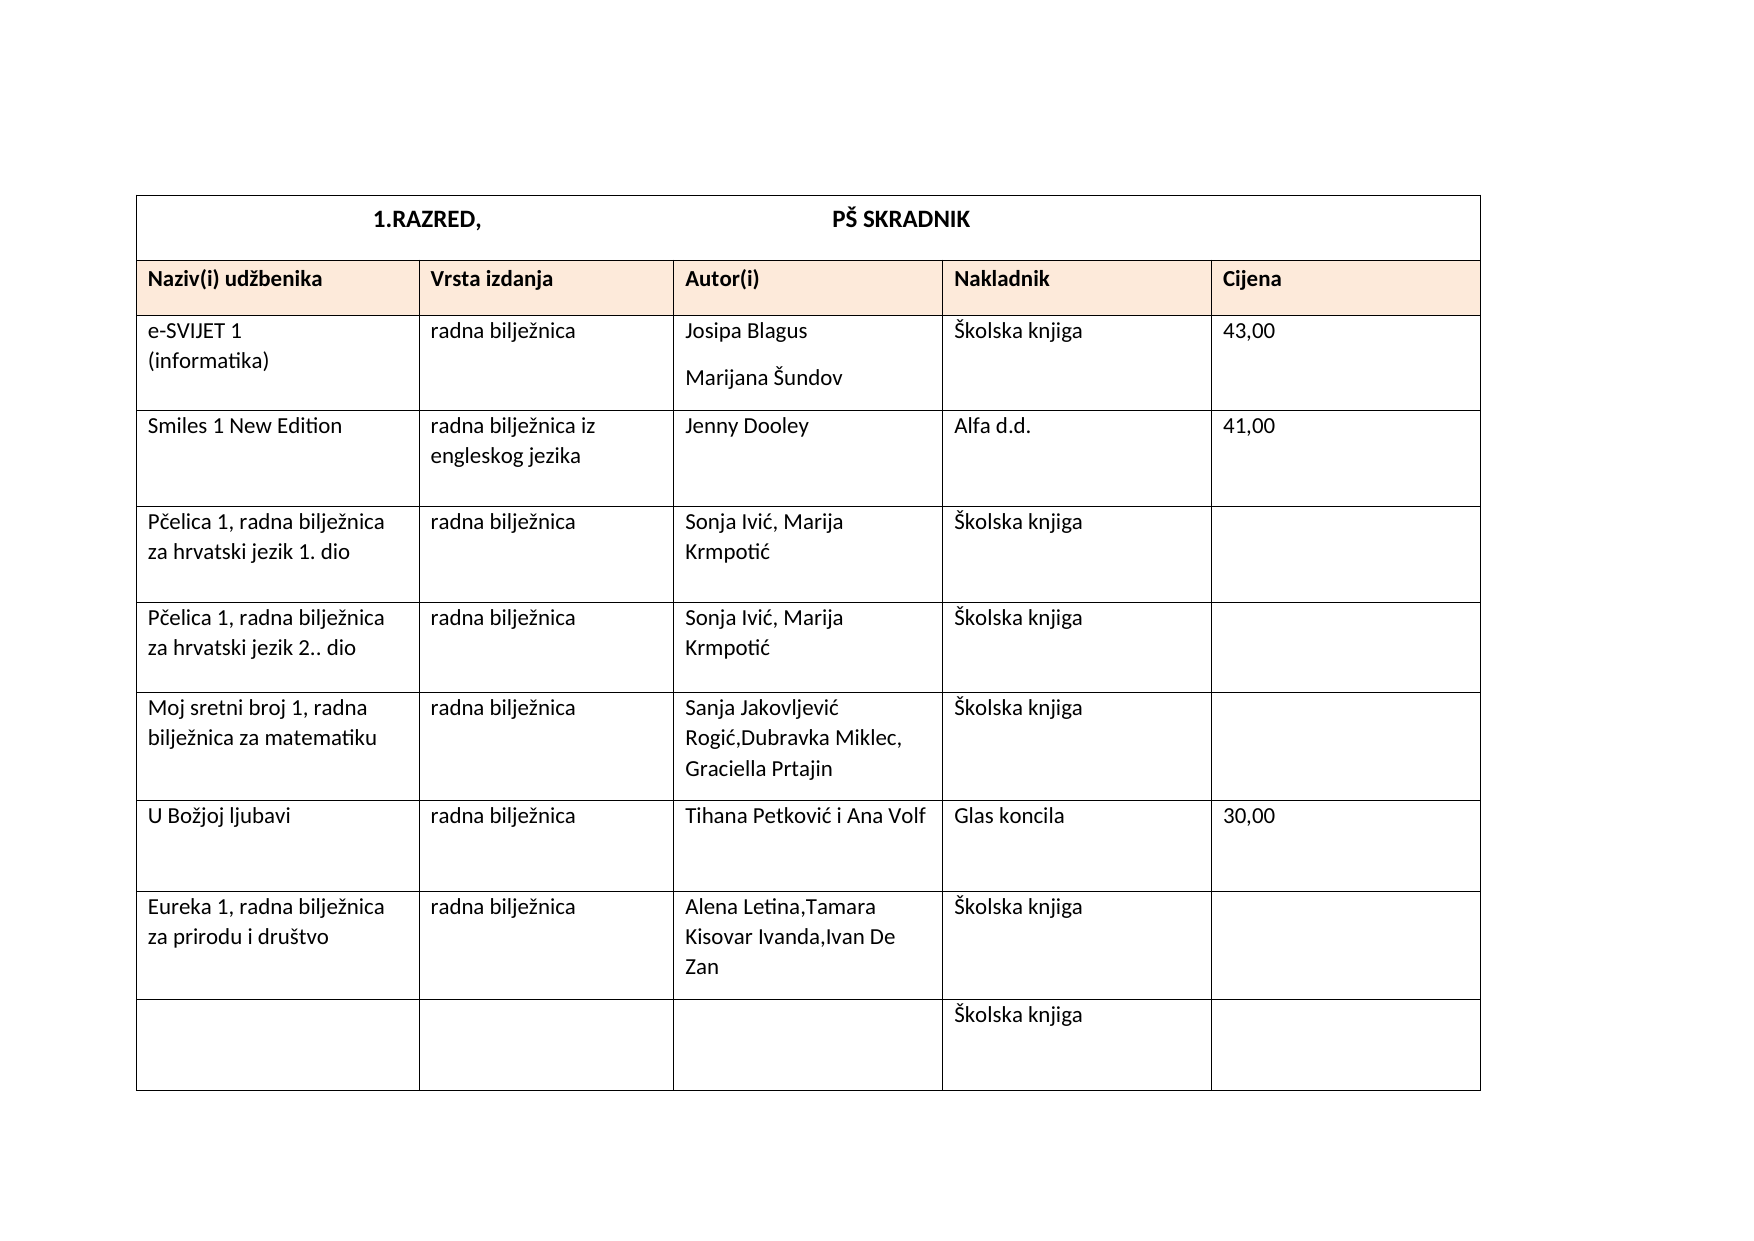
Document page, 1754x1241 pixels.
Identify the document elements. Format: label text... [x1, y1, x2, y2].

table_cell [1212, 507, 1480, 602]
table_cell [1212, 1000, 1480, 1090]
table_cell radna bilježnica [420, 316, 673, 410]
table_cell Tihana Petković i Ana Volf [674, 801, 942, 891]
table_cell radna bilježnica iz engleskog jezika [420, 411, 673, 506]
table_cell Smiles 1 New Edition [137, 411, 419, 506]
table_cell Sonja Ivić, Marija Krmpotić [674, 507, 942, 602]
table_cell radna bilježnica [420, 693, 673, 800]
table_cell radna bilježnica [420, 892, 673, 999]
table_cell Jenny Dooley [674, 411, 942, 506]
table_cell Školska knjiga [943, 1000, 1211, 1090]
table_cell Nakladnik [943, 261, 1211, 315]
table_cell [674, 1000, 942, 1090]
table_cell Moj sretni broj 1, radna bilježnica za matematiku [137, 693, 419, 800]
table_cell Školska knjiga [943, 316, 1211, 410]
table_cell Školska knjiga [943, 603, 1211, 692]
table_cell 43,00 [1212, 316, 1480, 410]
table_cell Cijena [1212, 261, 1480, 315]
table_cell [1212, 603, 1480, 692]
table_cell Eureka 1, radna bilježnica za prirodu i društvo [137, 892, 419, 999]
table_cell 41,00 [1212, 411, 1480, 506]
table_cell Sanja Jakovljević Rogić,Dubravka Miklec, Graciella Prtajin [674, 693, 942, 800]
table_cell [1212, 693, 1480, 800]
table_cell [420, 1000, 673, 1090]
table_cell Autor(i) [674, 261, 942, 315]
table_header 1.RAZRED, PŠ SKRADNIK [137, 196, 1480, 259]
table_cell Naziv(i) udžbenika [137, 261, 419, 315]
table_cell Alfa d.d. [943, 411, 1211, 506]
table_cell Glas koncila [943, 801, 1211, 891]
table_cell e-SVIJET 1 (informatika) [137, 316, 419, 410]
table_cell Školska knjiga [943, 507, 1211, 602]
table_cell Pčelica 1, radna bilježnica za hrvatski jezik 2.. dio [137, 603, 419, 692]
table_cell 30,00 [1212, 801, 1480, 891]
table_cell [137, 1000, 419, 1090]
table_cell Alena Letina,Tamara Kisovar Ivanda,Ivan De Zan [674, 892, 942, 999]
table_cell radna bilježnica [420, 801, 673, 891]
table_cell [1212, 892, 1480, 999]
table_cell Vrsta izdanja [420, 261, 673, 315]
table_cell U Božjoj ljubavi [137, 801, 419, 891]
table_cell Pčelica 1, radna bilježnica za hrvatski jezik 1. dio [137, 507, 419, 602]
table_cell radna bilježnica [420, 603, 673, 692]
table_cell radna bilježnica [420, 507, 673, 602]
table_cell Školska knjiga [943, 693, 1211, 800]
table_cell Školska knjiga [943, 892, 1211, 999]
table_cell Sonja Ivić, Marija Krmpotić [674, 603, 942, 692]
table_cell Josipa Blagus Marijana Šundov [674, 316, 942, 410]
